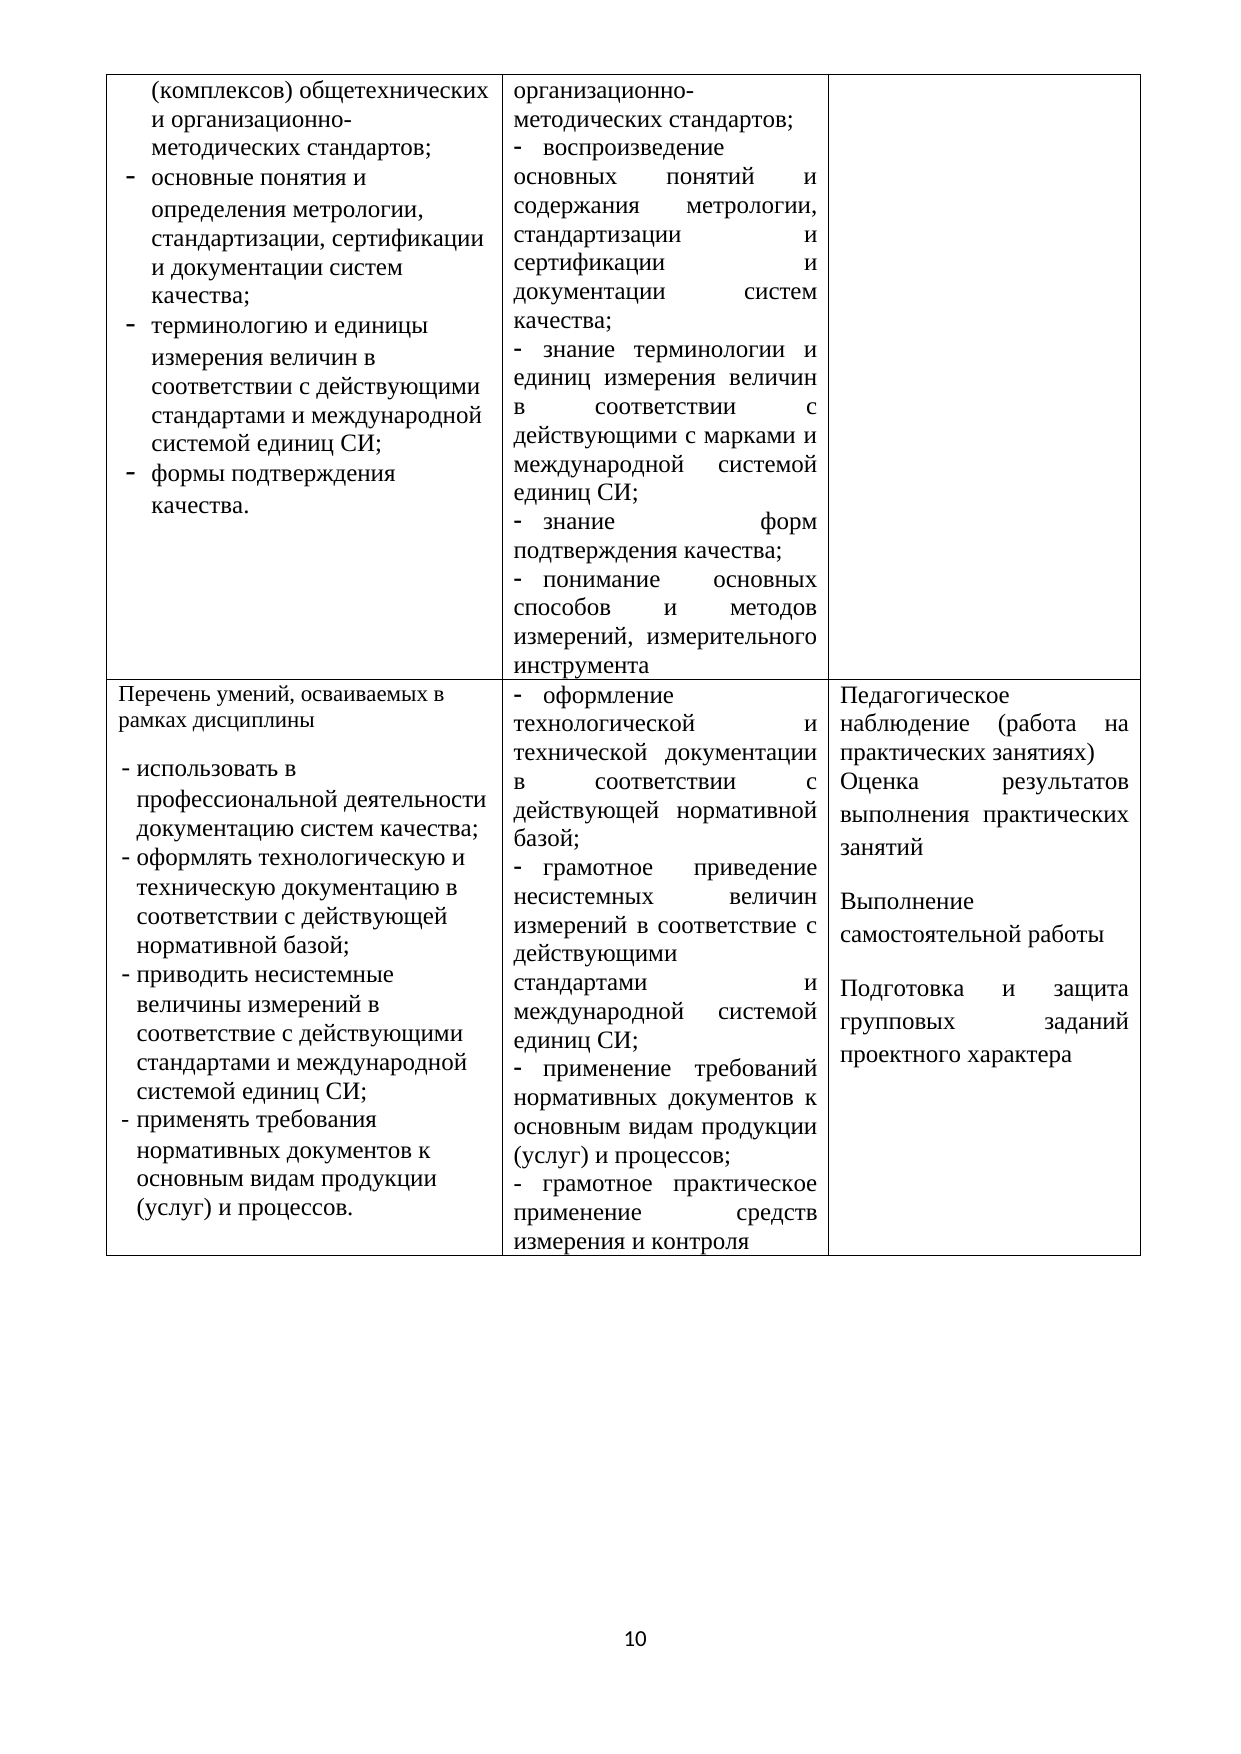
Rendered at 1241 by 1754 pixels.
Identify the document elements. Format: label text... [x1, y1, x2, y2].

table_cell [503, 75, 828, 679]
table_cell Перечень умений, осваиваемых в рамках дисциплины использовать в профессиональной деятельности документацию систем качества; оформлять технологическую и техническую документацию в соответствии с действующей нормативной базой; приводить несистемные величины измерений в соответствие с действующими стандартами и международной системой единиц СИ; применять требования нормативных документов к основным видам продукции (услуг) и процессов. [107, 680, 502, 1255]
table_cell Педагогическое наблюдение (работа на практических занятиях) Оценка результатов выполнения практических занятий Выполнение самостоятельной работы Подготовка и защита групповых заданий проектного характера [829, 680, 1140, 1255]
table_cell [107, 75, 502, 679]
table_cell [829, 75, 1140, 679]
table_cell оформление технологической и технической документации в соответствии с действующей нормативной базой; грамотное приведение несистемных величин измерений в соответствие с действующими стандартами и международной системой единиц СИ; применение требований нормативных документов к основным видам продукции (услуг) и процессов; - грамотное практическое применение средств измерения и контроля [503, 680, 828, 1255]
